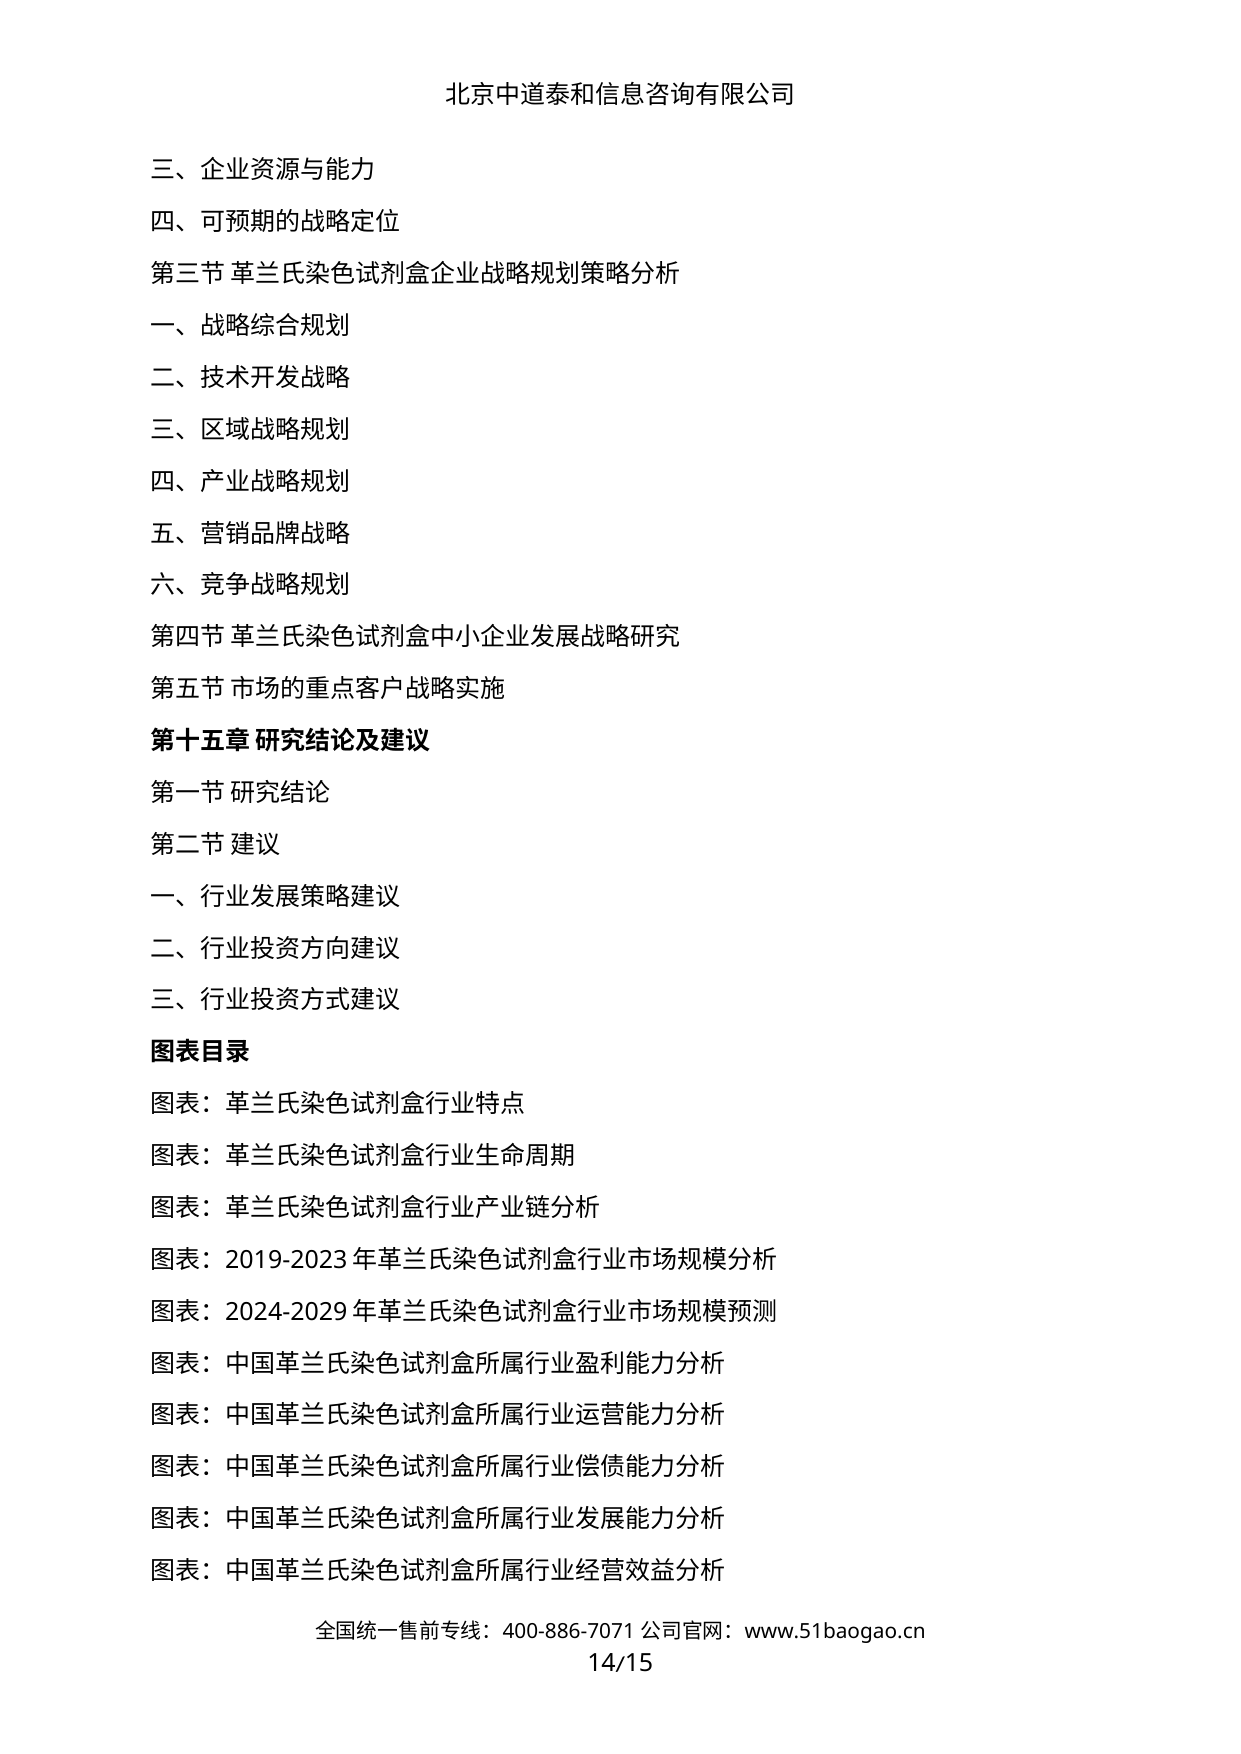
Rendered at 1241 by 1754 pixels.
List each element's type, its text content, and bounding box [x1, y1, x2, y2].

text 三、区域战略规划 [150, 409, 1090, 446]
text 第十五章 研究结论及建议 [150, 721, 1090, 757]
text 第三节 革兰氏染色试剂盒企业战略规划策略分析 [150, 254, 1090, 290]
text 图表：中国革兰氏染色试剂盒所属行业运营能力分析 [150, 1395, 1090, 1431]
text 图表：2019-2023年革兰氏染色试剂盒行业市场规模分析 [150, 1239, 1090, 1276]
text 四、产业战略规划 [150, 461, 1090, 497]
text 五、营销品牌战略 [150, 513, 1090, 549]
text 第一节 研究结论 [150, 772, 1090, 809]
text 图表目录 [150, 1032, 1090, 1068]
text 图表：革兰氏染色试剂盒行业产业链分析 [150, 1187, 1090, 1224]
text 四、可预期的战略定位 [150, 202, 1090, 238]
text 二、行业投资方向建议 [150, 928, 1090, 964]
text 二、技术开发战略 [150, 357, 1090, 394]
text 图表：中国革兰氏染色试剂盒所属行业偿债能力分析 [150, 1447, 1090, 1483]
text 图表：中国革兰氏染色试剂盒所属行业发展能力分析 [150, 1499, 1090, 1535]
text 图表：2024-2029年革兰氏染色试剂盒行业市场规模预测 [150, 1291, 1090, 1327]
text 第四节 革兰氏染色试剂盒中小企业发展战略研究 [150, 617, 1090, 653]
text 图表：中国革兰氏染色试剂盒所属行业经营效益分析 [150, 1551, 1090, 1587]
text 三、企业资源与能力 [150, 150, 1090, 186]
text 图表：中国革兰氏染色试剂盒所属行业盈利能力分析 [150, 1343, 1090, 1379]
text 一、战略综合规划 [150, 306, 1090, 342]
text 图表：革兰氏染色试剂盒行业特点 [150, 1084, 1090, 1120]
text 第二节 建议 [150, 824, 1090, 861]
text 一、行业发展策略建议 [150, 876, 1090, 912]
text 六、竞争战略规划 [150, 565, 1090, 601]
text 第五节 市场的重点客户战略实施 [150, 669, 1090, 705]
text 图表：革兰氏染色试剂盒行业生命周期 [150, 1136, 1090, 1172]
text 三、行业投资方式建议 [150, 980, 1090, 1016]
